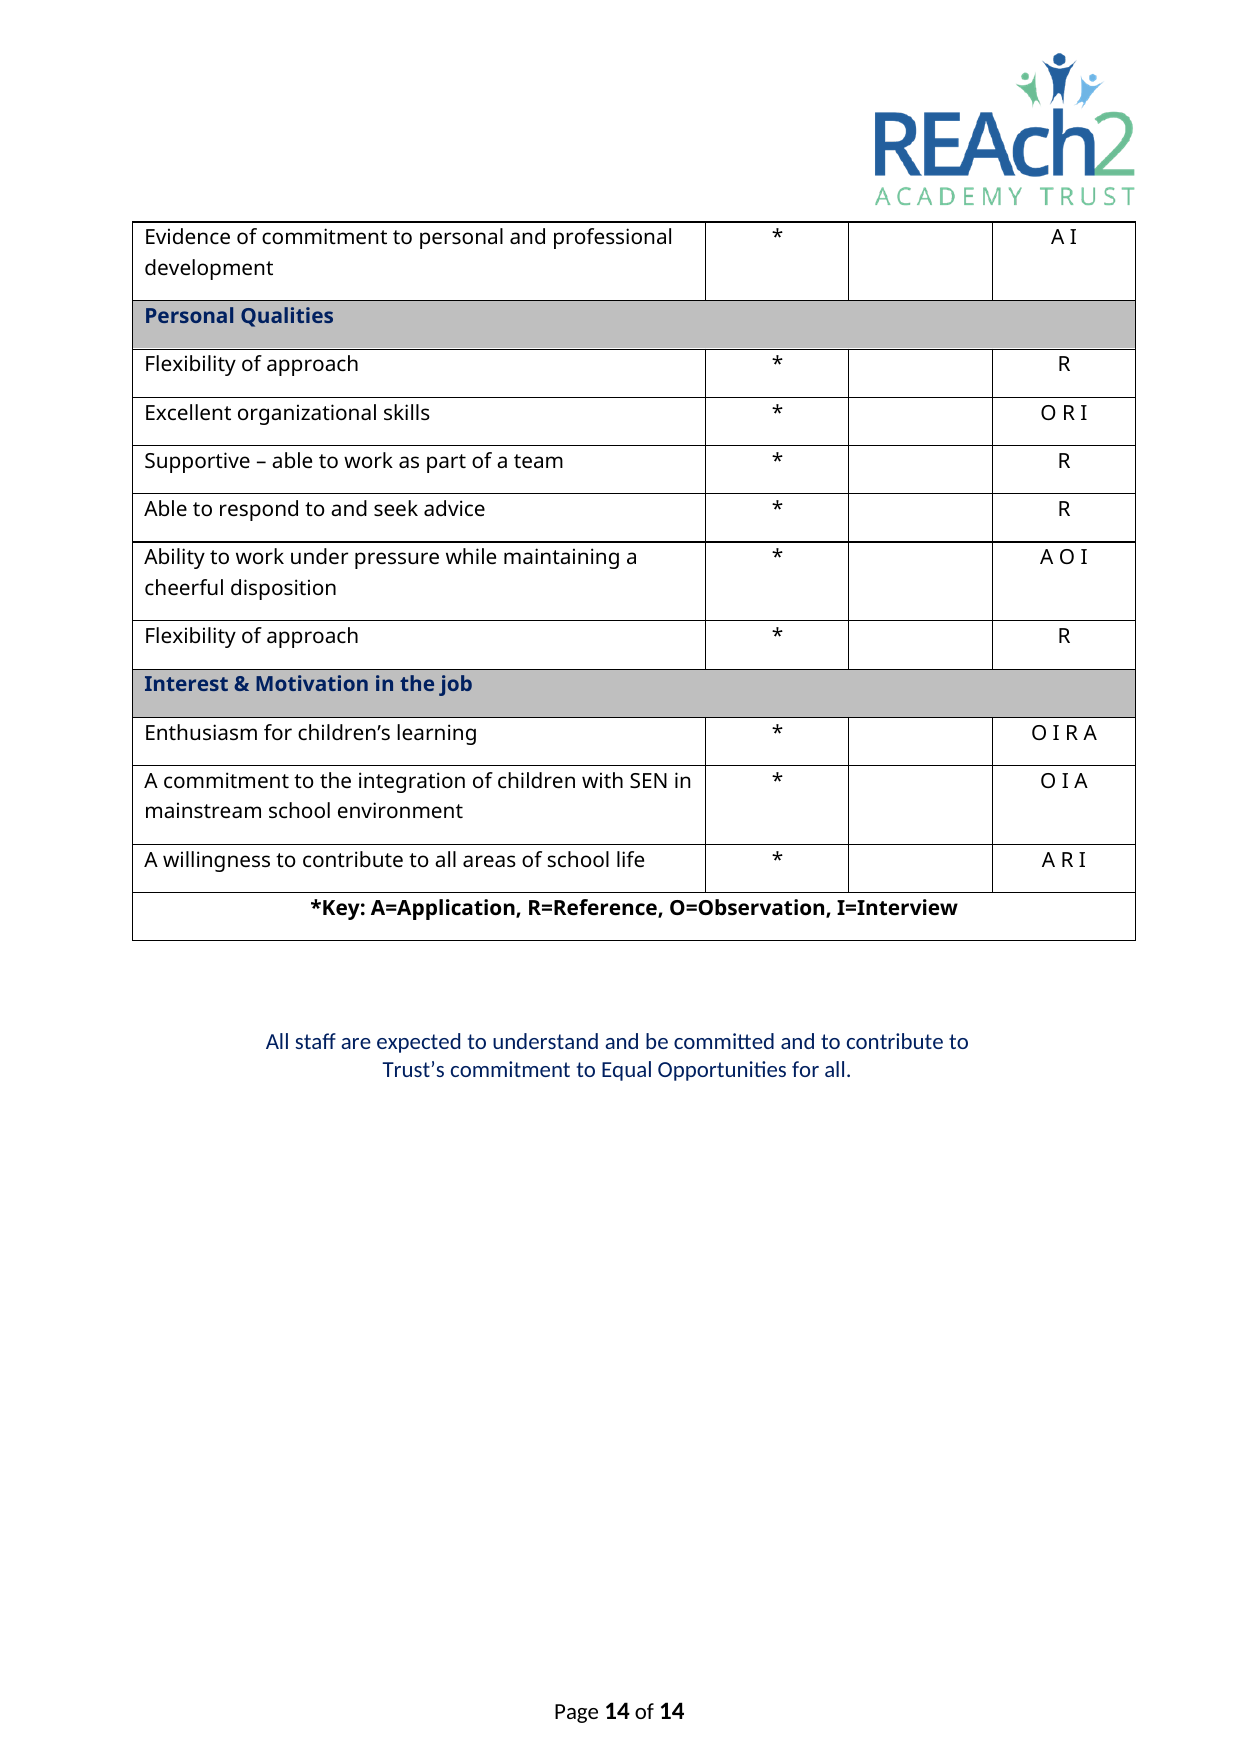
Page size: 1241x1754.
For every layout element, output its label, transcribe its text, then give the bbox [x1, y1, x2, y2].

table_cell R [993, 446, 1135, 493]
table_cell A O I [993, 543, 1135, 620]
table_cell R [993, 350, 1135, 397]
table_cell O I R A [993, 718, 1135, 765]
table_cell [849, 543, 992, 620]
table_cell Supportive – able to work as part of a team [133, 446, 705, 493]
table_cell Personal Qualities [133, 301, 1135, 348]
table_cell Evidence of commitment to personal and professional development [133, 223, 705, 300]
table_cell Able to respond to and seek advice [133, 494, 705, 541]
table_cell * [706, 223, 848, 300]
table_cell O I A [993, 766, 1135, 844]
table_cell A willingness to contribute to all areas of school life [133, 845, 705, 892]
table_cell A I [993, 223, 1135, 300]
table_cell Interest & Motivation in the job [133, 670, 1135, 717]
table_cell *Key: A=Application, R=Reference, O=Observation, I=Interview [133, 893, 1135, 940]
table_cell [849, 398, 992, 445]
table_cell Flexibility of approach [133, 621, 705, 668]
picture [871, 51, 1135, 205]
table_cell * [706, 543, 848, 620]
table_cell O R I [993, 398, 1135, 445]
text All staff are expected to understand and be committed and to contribute to Trust’s commitment to Equal Opportunities for all. [257, 1027, 977, 1083]
table_cell * [706, 494, 848, 541]
table_cell A commitment to the integration of children with SEN in mainstream school environment [133, 766, 705, 844]
table_cell * [706, 621, 848, 668]
table_cell [849, 718, 992, 765]
table_cell [849, 494, 992, 541]
table_cell Ability to work under pressure while maintaining a cheerful disposition [133, 543, 705, 620]
table_cell * [706, 350, 848, 397]
table_cell * [706, 446, 848, 493]
table_cell [849, 621, 992, 668]
table_cell [849, 845, 992, 892]
table_cell [849, 766, 992, 844]
table_cell [849, 350, 992, 397]
table_cell [849, 223, 992, 300]
table_cell Flexibility of approach [133, 350, 705, 397]
table_cell A R I [993, 845, 1135, 892]
table_cell * [706, 845, 848, 892]
table_cell * [706, 398, 848, 445]
table_cell * [706, 766, 848, 844]
table_cell R [993, 494, 1135, 541]
table_cell Enthusiasm for children’s learning [133, 718, 705, 765]
table_cell Excellent organizational skills [133, 398, 705, 445]
table_cell [849, 446, 992, 493]
table_cell R [993, 621, 1135, 668]
table_cell * [706, 718, 848, 765]
